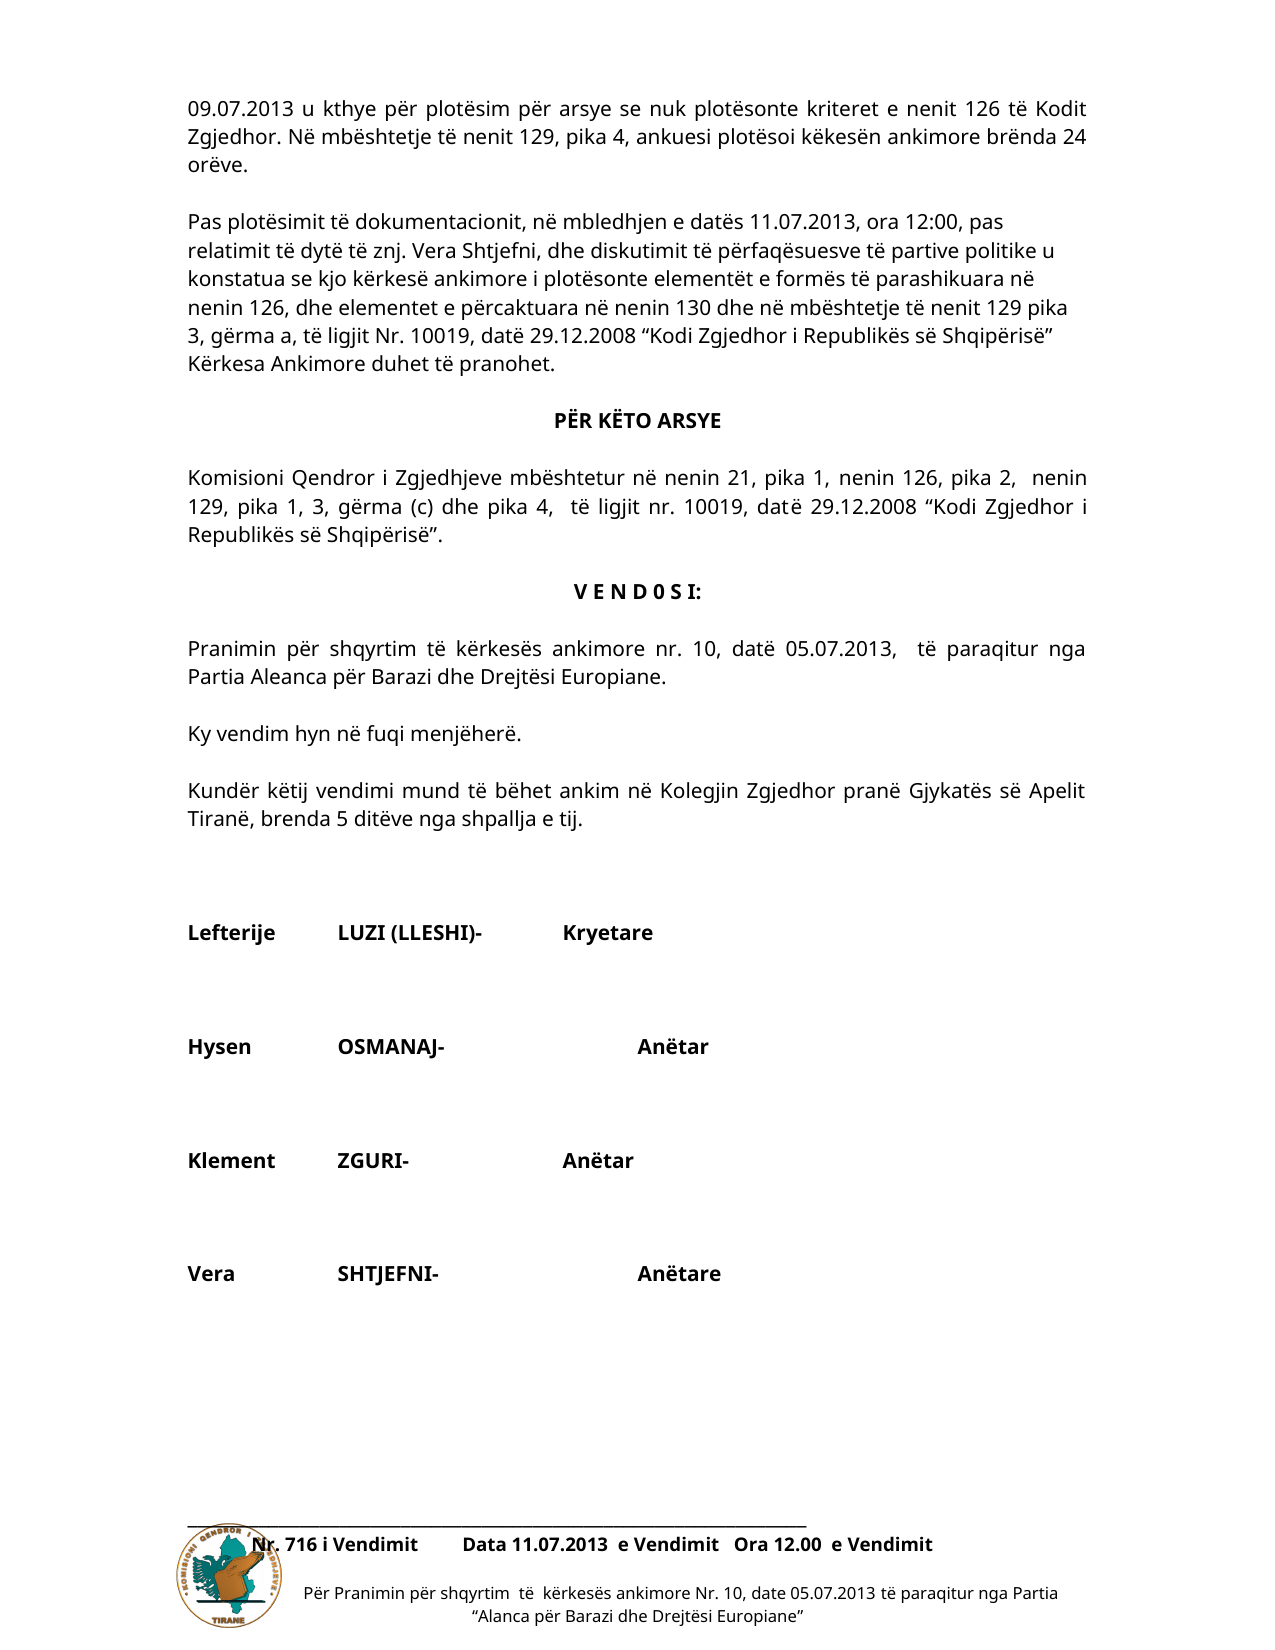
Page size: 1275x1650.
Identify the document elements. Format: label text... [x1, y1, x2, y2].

picture [171, 1518, 285, 1630]
text Pas plotësimit të dokumentacionit, në mbledhjen e datës 11.07.2013, ora 12:00, pas relatimit të dytë të znj. Vera Shtjefni, dhe diskutimit të përfaqësuesve të partive politike u konstatua se kjo kërkesë ankimore i plotësonte elementët e formës të parashikuara në nenin 126, dhe elementet e përcaktuara në nenin 130 dhe në mbështetje të nenit 129 pika 3, gërma a, të ligjit Nr. 10019, datë 29.12.2008 “Kodi Zgjedhor i Republikës së Shqipërisë” Kërkesa Ankimore duhet të pranohet. [187, 207, 1087, 378]
text Kundër këtij vendimi mund të bëhet ankim në Kolegjin Zgjedhor pranë Gjykatës së Apelit Tiranë, brenda 5 ditëve nga shpallja e tij. [187, 776, 1087, 833]
text PËR KËTO ARSYE [187, 406, 1087, 435]
text Pranimin për shqyrtim të kërkesës ankimore nr. 10, datë 05.07.2013, të paraqitur nga Partia Aleanca për Barazi dhe Drejtësi Europiane. [187, 634, 1087, 691]
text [187, 94, 1087, 179]
text Hysen OSMANAJ- Anëtar [187, 1032, 1087, 1061]
text V E N D 0 S I: [187, 577, 1087, 606]
text Komisioni Qendror i Zgjedhjeve mbështetur në nenin 21, pika 1, nenin 126, pika 2, nenin 129, pika 1, 3, gërma (c) dhe pika 4, të ligjit nr. 10019, datë 29.12.2008 “Kodi Zgjedhor i Republikës së Shqipërisë”. [187, 463, 1087, 549]
text Klement ZGURI- Anëtar [187, 1146, 1087, 1174]
text Ky vendim hyn në fuqi menjëherë. [187, 719, 1087, 748]
text Vera SHTJEFNI- Anëtare [187, 1259, 1087, 1288]
text Lefterije LUZI (LLESHI)- Kryetare [187, 918, 1087, 947]
